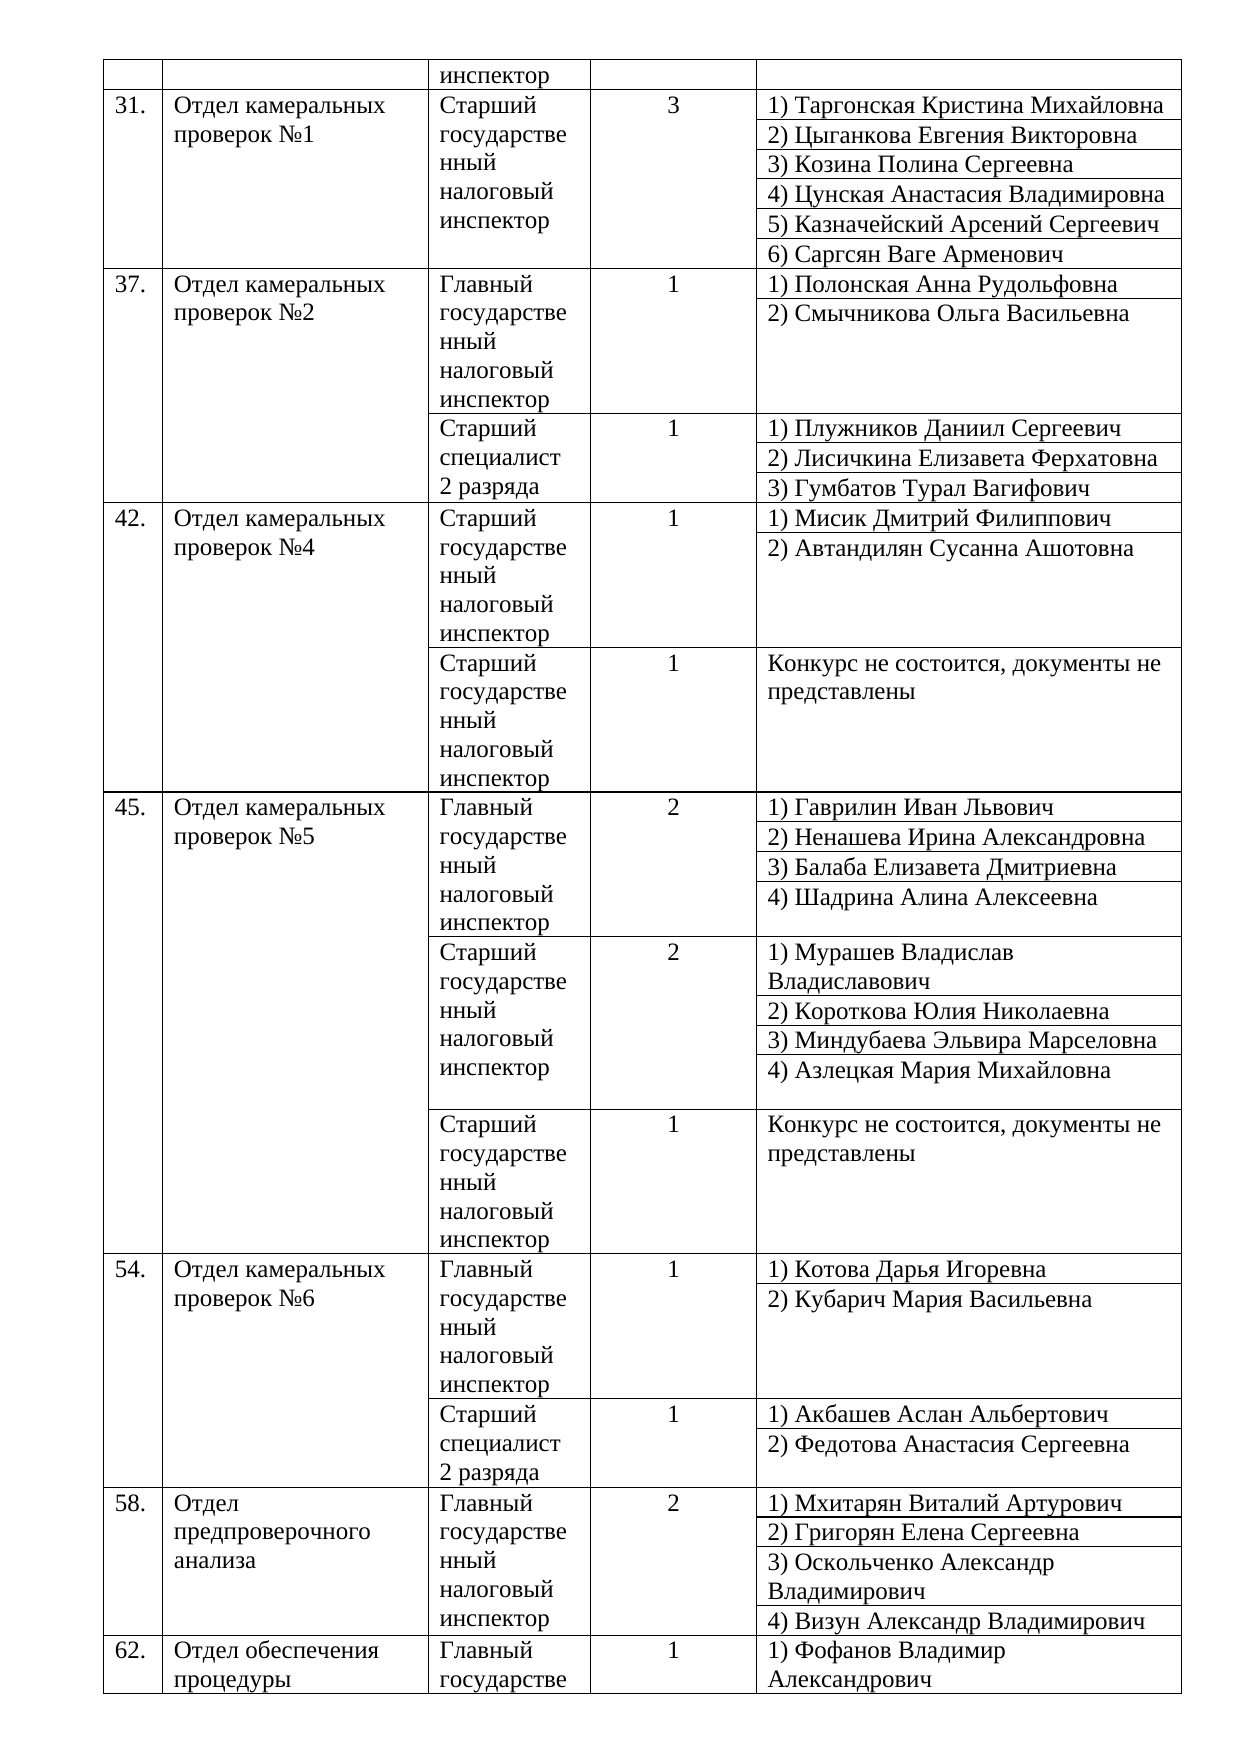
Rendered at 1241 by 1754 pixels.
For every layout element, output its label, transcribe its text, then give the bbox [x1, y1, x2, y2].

table_cell 3) Миндубаева Эльвира Марселовна [757, 1026, 1181, 1054]
table_cell Старший государственный налоговый инспектор [429, 648, 590, 791]
table_cell 1) Плужников Даниил Сергеевич [757, 414, 1181, 442]
table_cell 2 [591, 1488, 756, 1634]
table_cell [104, 1488, 162, 1634]
table_cell Главный государственный налоговый инспектор [429, 1254, 590, 1398]
table_cell 1 [591, 1636, 756, 1693]
table_cell Старший специалист 2 разряда [429, 1399, 590, 1487]
table_cell 1 [591, 414, 756, 502]
table_cell Отдел камеральных проверок №2 [163, 269, 428, 502]
table_cell Старший специалист 2 разряда [429, 414, 590, 502]
table_cell 3) Гумбатов Турал Вагифович [757, 473, 1181, 502]
table_cell 1 [591, 648, 756, 791]
table_cell 1) Мурашев Владислав Владиславович [757, 937, 1181, 995]
table_cell 1) Гаврилин Иван Львович [757, 793, 1181, 821]
table_cell 2 [591, 793, 756, 936]
table_cell Старший государственный налоговый инспектор [429, 1110, 590, 1253]
table_cell 2) Кубарич Мария Васильевна [757, 1284, 1181, 1398]
table_cell 5) Казначейский Арсений Сергеевич [757, 209, 1181, 238]
table_cell [104, 90, 162, 268]
table_cell Отдел камеральных проверок №1 [163, 90, 428, 268]
table_cell 4) Цунская Анастасия Владимировна [757, 179, 1181, 208]
table_cell [104, 503, 162, 791]
table_cell 2) Смычникова Ольга Васильевна [757, 299, 1181, 412]
table_cell [104, 793, 162, 1253]
table_cell Отдел предпроверочного анализа [163, 1488, 428, 1634]
table_cell 1) Мисик Дмитрий Филиппович [757, 503, 1181, 532]
table_cell [104, 1254, 162, 1487]
table_cell 1 [591, 269, 756, 412]
table_cell 2 [591, 937, 756, 1108]
table_cell 1) Акбашев Аслан Альбертович [757, 1399, 1181, 1428]
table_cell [429, 1636, 590, 1693]
table_cell 3 [591, 90, 756, 268]
table_cell [104, 269, 162, 502]
table_cell 2) Короткова Юлия Николаевна [757, 996, 1181, 1024]
table_cell 1 [591, 1254, 756, 1398]
table_cell 3) Оскольченко Александр Владимирович [757, 1547, 1181, 1605]
table_cell Отдел камеральных проверок №5 [163, 793, 428, 1253]
table_cell 2) Лисичкина Елизавета Ферхатовна [757, 443, 1181, 472]
table_cell Отдел камеральных проверок №4 [163, 503, 428, 791]
table_cell Старший государственный налоговый инспектор [429, 503, 590, 647]
table_cell 1) Фофанов Владимир Александрович [757, 1636, 1181, 1693]
table_cell Отдел камеральных проверок №6 [163, 1254, 428, 1487]
table_cell 2) Григорян Елена Сергеевна [757, 1518, 1181, 1546]
table_cell 1 [591, 503, 756, 647]
table_cell Конкурс не состоится, документы не представлены [757, 1110, 1181, 1253]
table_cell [429, 1488, 590, 1634]
table_cell 6) Саргсян Ваге Арменович [757, 239, 1181, 268]
table_cell Старший государственный налоговый инспектор [429, 937, 590, 1108]
table_cell 1 [591, 1399, 756, 1487]
table_cell 2) Ненашева Ирина Александровна [757, 822, 1181, 851]
table_cell 1) Мхитарян Виталий Артурович [757, 1488, 1181, 1516]
table_cell 1) Полонская Анна Рудольфовна [757, 269, 1181, 297]
table_cell 2) Автандилян Сусанна Ашотовна [757, 533, 1181, 647]
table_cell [163, 1636, 428, 1693]
table_cell 1 [591, 1110, 756, 1253]
table_cell Главный государственный налоговый инспектор [429, 793, 590, 936]
table_cell 1) Таргонская Кристина Михайловна [757, 90, 1181, 119]
table_cell 1) Котова Дарья Игоревна [757, 1254, 1181, 1283]
table_cell Старший государственный налоговый инспектор [429, 90, 590, 268]
table_cell 3) Козина Полина Сергеевна [757, 150, 1181, 178]
table_cell Главный государственный налоговый инспектор [429, 269, 590, 412]
table_cell Конкурс не состоится, документы не представлены [757, 648, 1181, 791]
table_cell 2) Федотова Анастасия Сергеевна [757, 1429, 1181, 1487]
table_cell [757, 60, 1181, 89]
table_cell 4) Шадрина Алина Алексеевна [757, 882, 1181, 936]
table_cell [104, 1636, 162, 1693]
table_cell 4) Визун Александр Владимирович [757, 1606, 1181, 1634]
table_cell 4) Азлецкая Мария Михайловна [757, 1055, 1181, 1108]
table_cell 2) Цыганкова Евгения Викторовна [757, 120, 1181, 148]
table_cell 3) Балаба Елизавета Дмитриевна [757, 852, 1181, 881]
